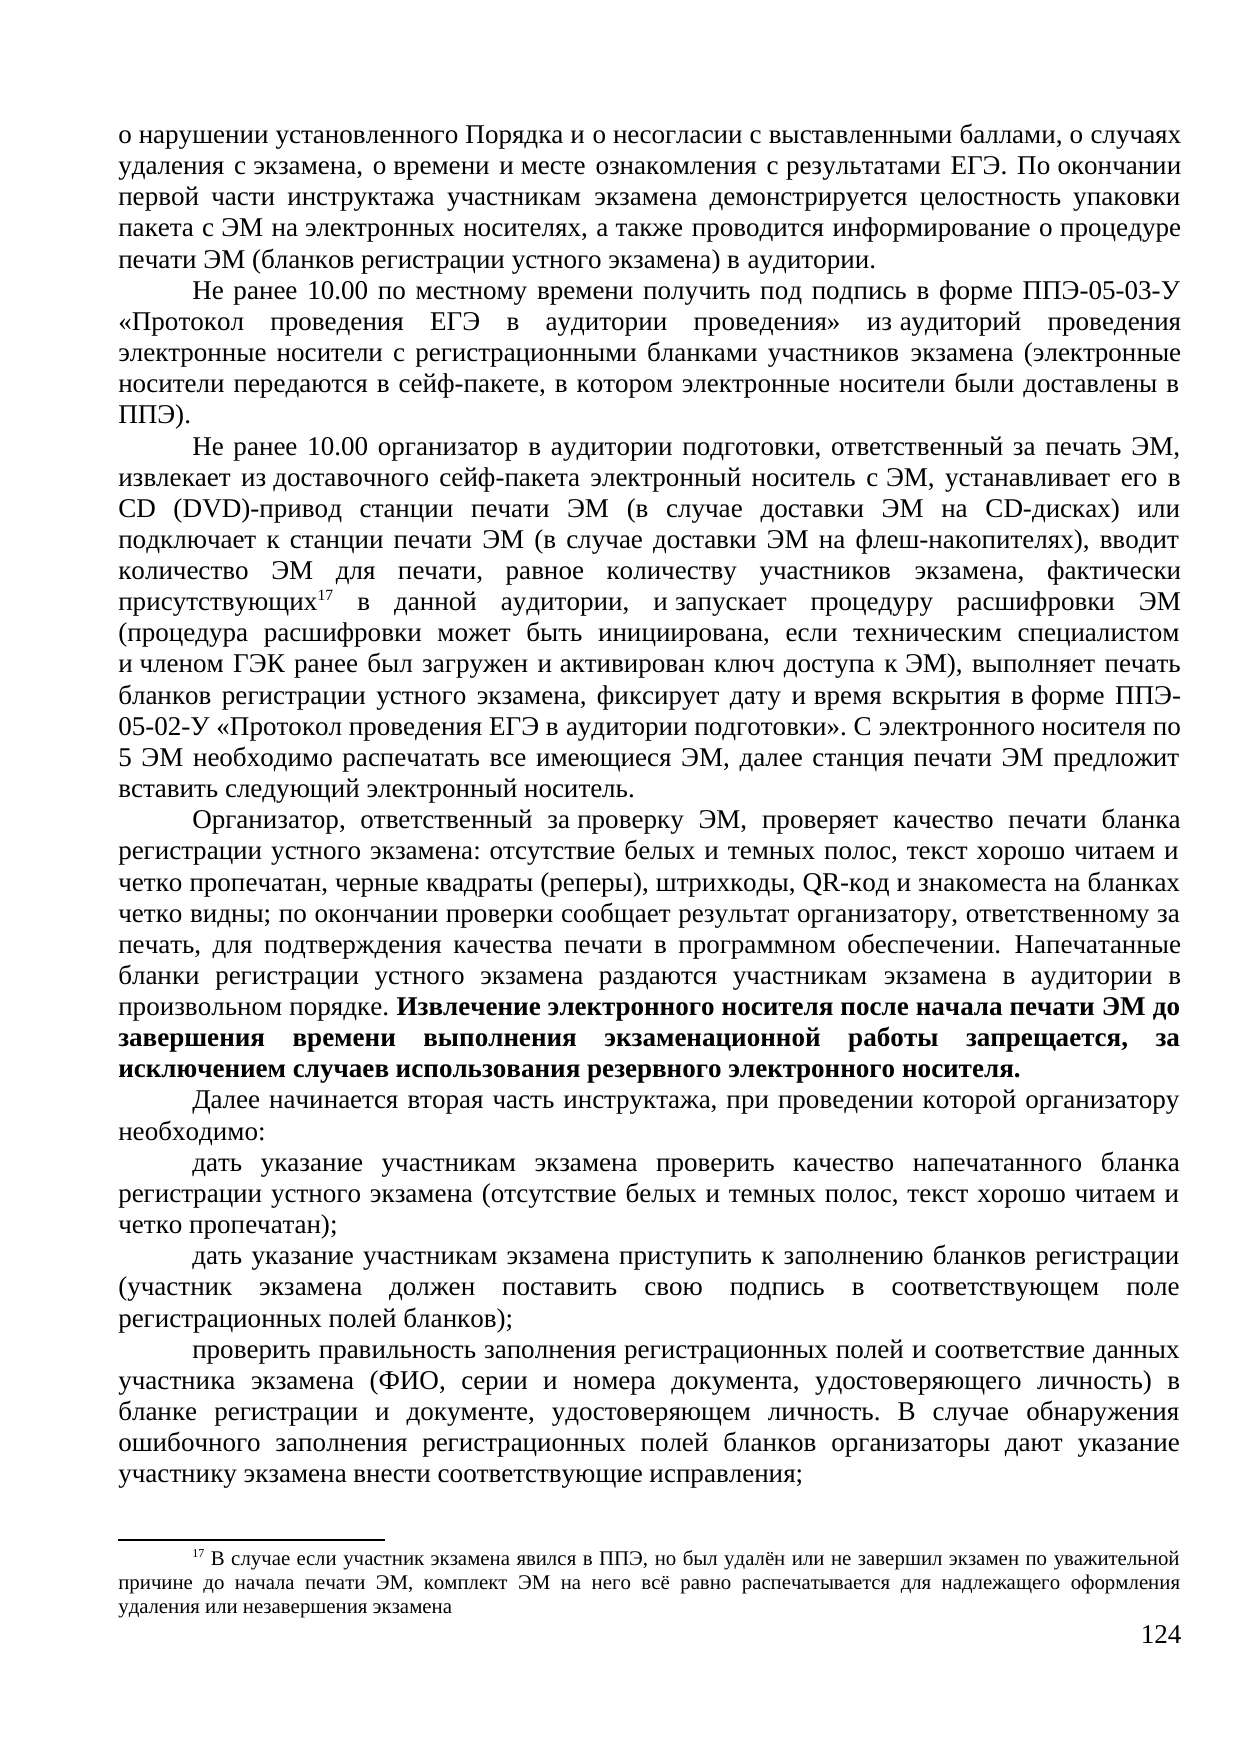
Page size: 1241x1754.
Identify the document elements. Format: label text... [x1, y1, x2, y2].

text Не ранее 10.00 организатор в аудитории подготовки, ответственный за печать ЭМ, извлекает из доставочного сейф-пакета электронный носитель с ЭМ, устанавливает его в CD (DVD)-привод станции печати ЭМ (в случае доставки ЭМ на CD-дисках) или подключает к станции печати ЭМ (в случае доставки ЭМ на флеш-накопителях), вводит количество ЭМ для печати, равное количеству участников экзамена, фактически присутствующих в данной аудитории, и запускает процедуру расшифровки ЭМ (процедура расшифровки может быть инициирована, если техническим специалистом и членом ГЭК ранее был загружен и активирован ключ доступа к ЭМ), выполняет печать бланков регистрации устного экзамена, фиксирует дату и время вскрытия в форме ППЭ-05-02-У «Протокол проведения ЕГЭ в аудитории подготовки». С электронного носителя по 5 ЭМ необходимо распечатать все имеющиеся ЭМ, далее станция печати ЭМ предложит вставить следующий электронный носитель. [118, 429, 1181, 803]
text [118, 118, 1181, 274]
text проверить правильность заполнения регистрационных полей и соответствие данных участника экзамена (ФИО, серии и номера документа, удостоверяющего личность) в бланке регистрации и документе, удостоверяющем личность. В случае обнаружения ошибочного заполнения регистрационных полей бланков организаторы дают указание участнику экзамена внести соответствующие исправления; [118, 1333, 1181, 1488]
text Далее начинается вторая часть инструктажа, при проведении которой организатору необходимо: [118, 1084, 1181, 1146]
text дать указание участникам экзамена проверить качество напечатанного бланка регистрации устного экзамена (отсутствие белых и темных полос, текст хорошо читаем и четко пропечатан); [118, 1146, 1181, 1239]
text дать указание участникам экзамена приступить к заполнению бланков регистрации (участник экзамена должен поставить свою подпись в соответствующем поле регистрационных полей бланков); [118, 1239, 1181, 1333]
text Организатор, ответственный за проверку ЭМ, проверяет качество печати бланка регистрации устного экзамена: отсутствие белых и темных полос, текст хорошо читаем и четко пропечатан, черные квадраты (реперы), штрихкоды, QR-код и знакоместа на бланках четко видны; по окончании проверки сообщает результат организатору, ответственному за печать, для подтверждения качества печати в программном обеспечении. Напечатанные бланки регистрации устного экзамена раздаются участникам экзамена в аудитории в произвольном порядке. Извлечение электронного носителя после начала печати ЭМ до завершения времени выполнения экзаменационной работы запрещается, за исключением случаев использования резервного электронного носителя. [118, 803, 1181, 1084]
text Не ранее 10.00 по местному времени получить под подпись в форме ППЭ-05-03-У «Протокол проведения ЕГЭ в аудитории проведения» из аудиторий проведения электронные носители с регистрационными бланками участников экзамена (электронные носители передаются в сейф-пакете, в котором электронные носители были доставлены в ППЭ). [118, 274, 1181, 429]
